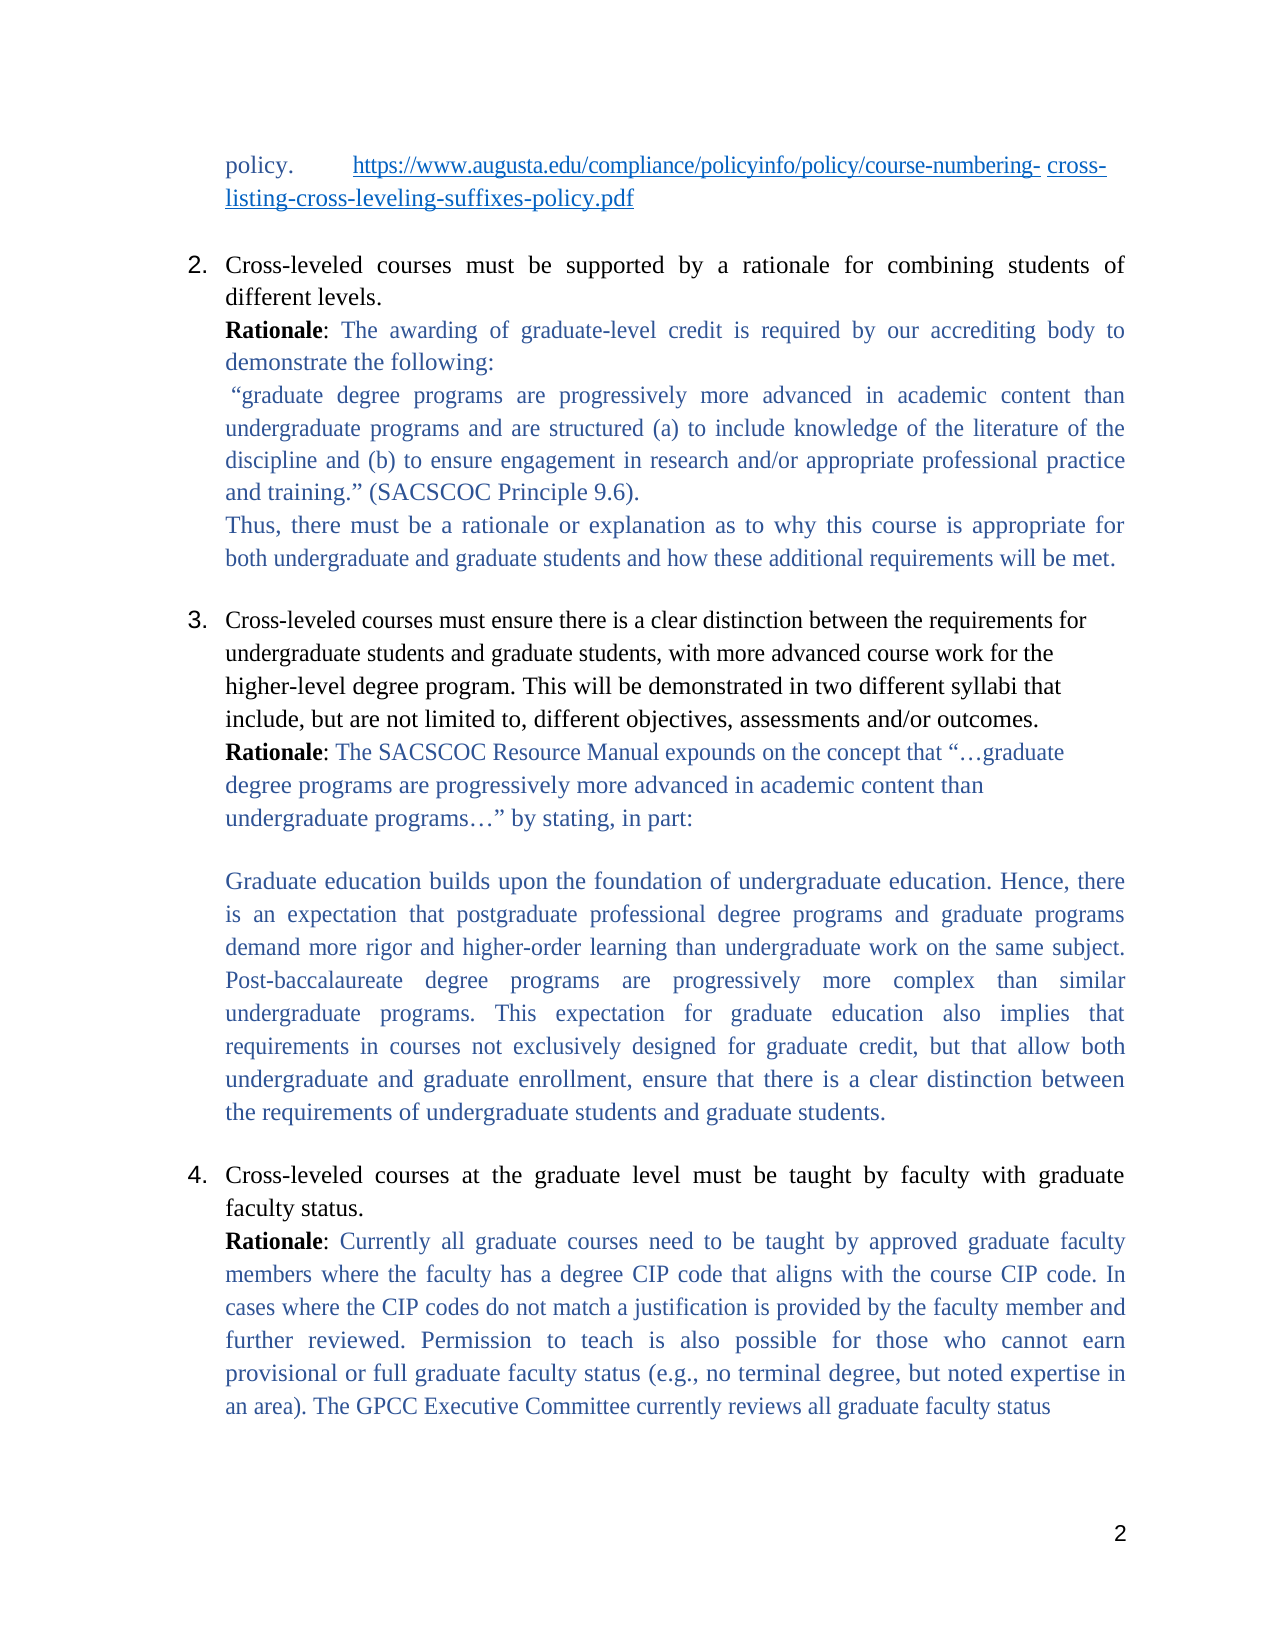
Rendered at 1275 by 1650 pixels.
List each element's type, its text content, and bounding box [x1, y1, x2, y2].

list Cross-leveled courses must be supported by a rationale for combining students of different levels. [187, 250, 1125, 311]
text Rationale: The awarding of graduate-level credit is required by our accrediting body to demonstrate the following: [225, 315, 1125, 376]
text policy. https://www.augusta.edu/compliance/policyinfo/policy/course-numbering- cross-listing-cross-leveling-suffixes-policy.pdf [225, 151, 1126, 212]
list Cross-leveled courses must ensure there is a clear distinction between the requirements for undergraduate students and graduate students, with more advanced course work for the higher-level degree program. This will be demonstrated in two different syllabi that include, but are not limited to, different objectives, assessments and/or outcomes. Rationale: The SACSCOC Resource Manual expounds on the concept that “…graduate degree programs are progressively more advanced in academic content than undergraduate programs…” by stating, in part: [187, 605, 1126, 832]
text Graduate education builds upon the foundation of undergraduate education. Hence, there is an expectation that postgraduate professional degree programs and graduate programs demand more rigor and higher-order learning than undergraduate work on the same subject. Post-baccalaureate degree programs are progressively more complex than similar undergraduate programs. This expectation for graduate education also implies that requirements in courses not exclusively designed for graduate credit, but that allow both undergraduate and graduate enrollment, ensure that there is a clear distinction between the requirements of undergraduate students and graduate students. [225, 866, 1126, 1126]
list Cross-leveled courses at the graduate level must be taught by faculty with graduate faculty status. [187, 1160, 1125, 1222]
text Thus, there must be a rationale or explanation as to why this course is appropriate for both undergraduate and graduate students and how these additional requirements will be met. [225, 511, 1125, 572]
text Rationale: Currently all graduate courses need to be taught by approved graduate faculty members where the faculty has a degree CIP code that aligns with the course CIP code. In cases where the CIP codes do not match a justification is provided by the faculty member and further reviewed. Permission to teach is also possible for those who cannot earn provisional or full graduate faculty status (e.g., no terminal degree, but noted expertise in an area). The GPCC Executive Committee currently reviews all graduate faculty status [225, 1226, 1126, 1420]
text “graduate degree programs are progressively more advanced in academic content than undergraduate programs and are structured (a) to include knowledge of the literature of the discipline and (b) to ensure engagement in research and/or appropriate professional practice and training.” (SACSCOC Principle 9.6). [225, 380, 1126, 506]
